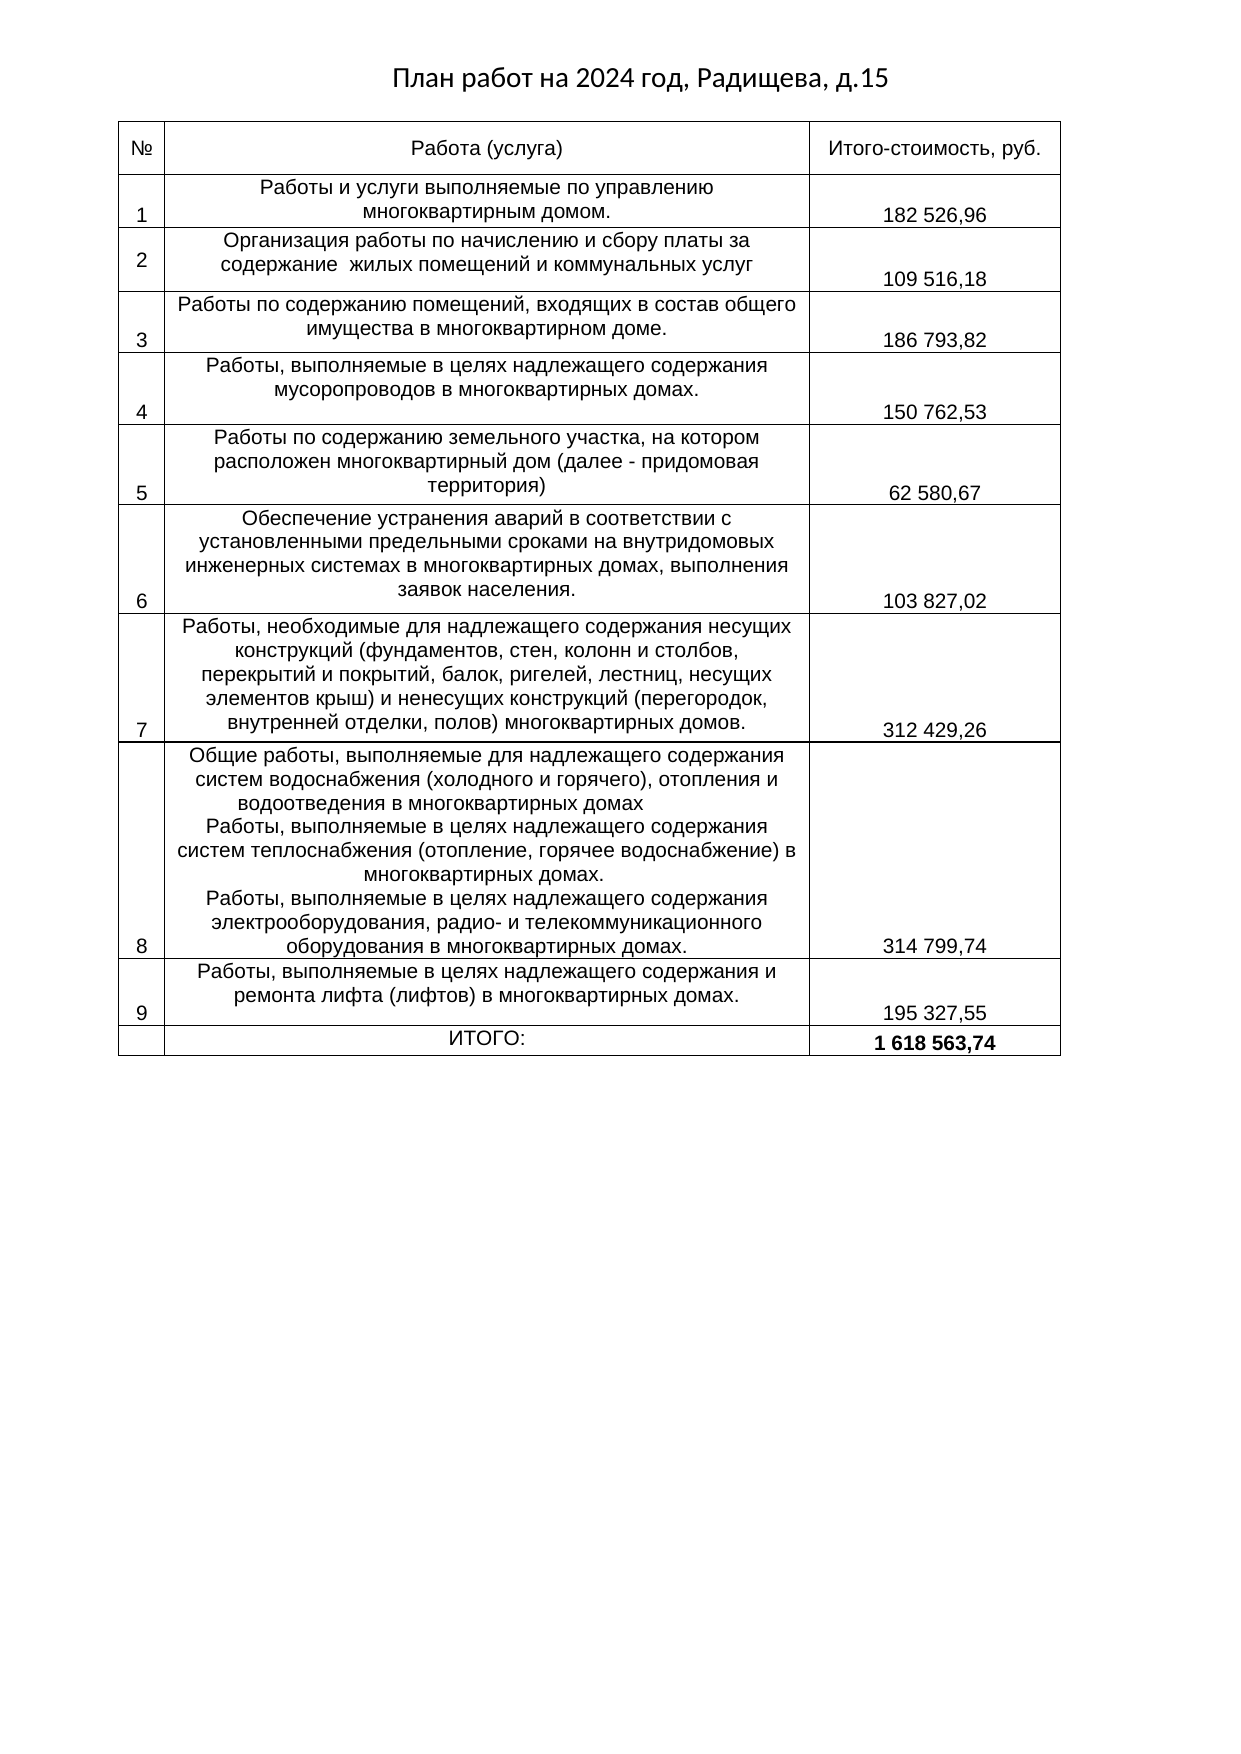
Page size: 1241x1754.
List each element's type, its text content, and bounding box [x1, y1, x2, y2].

table_cell 3 [119, 292, 164, 352]
table_cell 103 827,02 [810, 505, 1060, 613]
table_cell 62 580,67 [810, 425, 1060, 504]
table_cell 150 762,53 [810, 353, 1060, 424]
table_cell Работы и услуги выполняемые по управлению многоквартирным домом. [165, 175, 809, 227]
table_header Итого-стоимость, руб. [810, 122, 1060, 174]
table_cell Общие работы, выполняемые для надлежащего содержания систем водоснабжения (холодного и горячего), отопления и водоотведения в многоквартирных домах Работы, выполняемые в целях надлежащего содержания систем теплоснабжения (отопление, горячее водоснабжение) в многоквартирных домах. Работы, выполняемые в целях надлежащего содержания электрооборудования, радио- и телекоммуникационного оборудования в многоквартирных домах. [165, 743, 809, 958]
table_cell Работы по содержанию земельного участка, на котором расположен многоквартирный дом (далее - придомовая территория) [165, 425, 809, 504]
table_cell Работы, необходимые для надлежащего содержания несущих конструкций (фундаментов, стен, колонн и столбов, перекрытий и покрытий, балок, ригелей, лестниц, несущих элементов крыш) и ненесущих конструкций (перегородок, внутренней отделки, полов) многоквартирных домов. [165, 614, 809, 741]
table_cell 4 [119, 353, 164, 424]
table_header Работа (услуга) [165, 122, 809, 174]
table_cell 2 [119, 228, 164, 291]
table_cell 186 793,82 [810, 292, 1060, 352]
table_cell 7 [119, 614, 164, 741]
table_cell Обеспечение устранения аварий в соответствии с установленными предельными сроками на внутридомовых инженерных системах в многоквартирных домах, выполнения заявок населения. [165, 505, 809, 613]
table_cell 1 618 563,74 [810, 1026, 1060, 1055]
table_cell 6 [119, 505, 164, 613]
table_cell Работы, выполняемые в целях надлежащего содержания и ремонта лифта (лифтов) в многоквартирных домах. [165, 959, 809, 1025]
table_cell 1 [119, 175, 164, 227]
table_cell Работы по содержанию помещений, входящих в состав общего имущества в многоквартирном доме. [165, 292, 809, 352]
table_cell 312 429,26 [810, 614, 1060, 741]
table_cell 195 327,55 [810, 959, 1060, 1025]
table_cell 109 516,18 [810, 228, 1060, 291]
table_header № [119, 122, 164, 174]
table_cell Организация работы по начислению и сбору платы за содержание жилых помещений и коммунальных услуг [165, 228, 809, 291]
table_cell Работы, выполняемые в целях надлежащего содержания мусоропроводов в многоквартирных домах. [165, 353, 809, 424]
table_cell [119, 1026, 164, 1055]
table_cell 182 526,96 [810, 175, 1060, 227]
table_cell 5 [119, 425, 164, 504]
table_cell ИТОГО: [165, 1026, 809, 1055]
table_cell 8 [119, 743, 164, 958]
table_cell 314 799,74 [810, 743, 1060, 958]
text План работ на 2024 год, Радищева, д.15 [130, 59, 1152, 95]
table_cell 9 [119, 959, 164, 1025]
